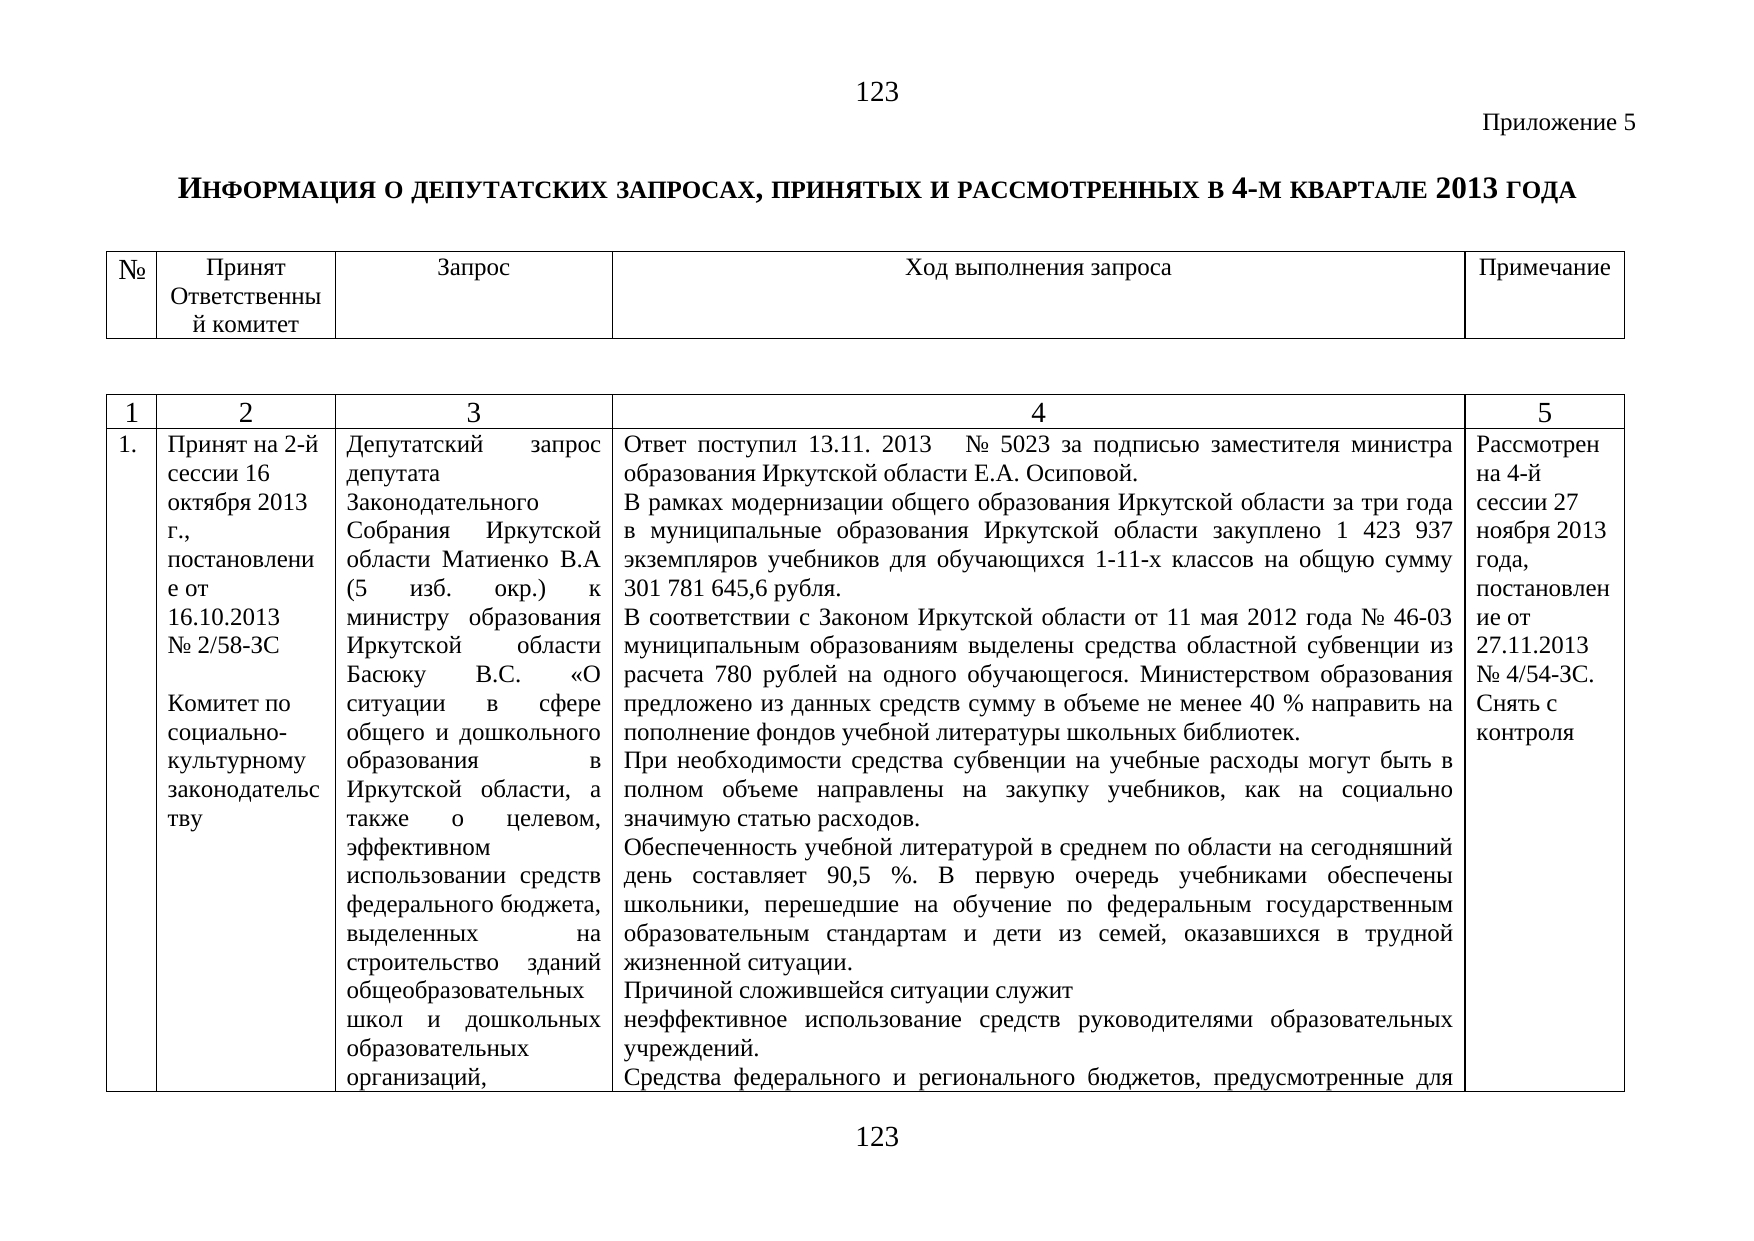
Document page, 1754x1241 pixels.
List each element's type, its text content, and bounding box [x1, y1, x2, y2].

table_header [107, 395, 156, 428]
subtitle Информация о депутатских запросах, принятых и рассмотренных в 4-м квартале 2013 года [118, 169, 1636, 206]
text Приложение 5 [118, 107, 1636, 136]
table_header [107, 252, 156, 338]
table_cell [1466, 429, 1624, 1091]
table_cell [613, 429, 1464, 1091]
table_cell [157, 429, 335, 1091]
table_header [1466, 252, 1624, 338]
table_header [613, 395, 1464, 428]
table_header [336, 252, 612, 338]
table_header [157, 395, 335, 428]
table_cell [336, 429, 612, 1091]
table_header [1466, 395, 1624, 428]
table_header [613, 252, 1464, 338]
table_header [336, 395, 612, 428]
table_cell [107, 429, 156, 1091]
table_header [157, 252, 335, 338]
